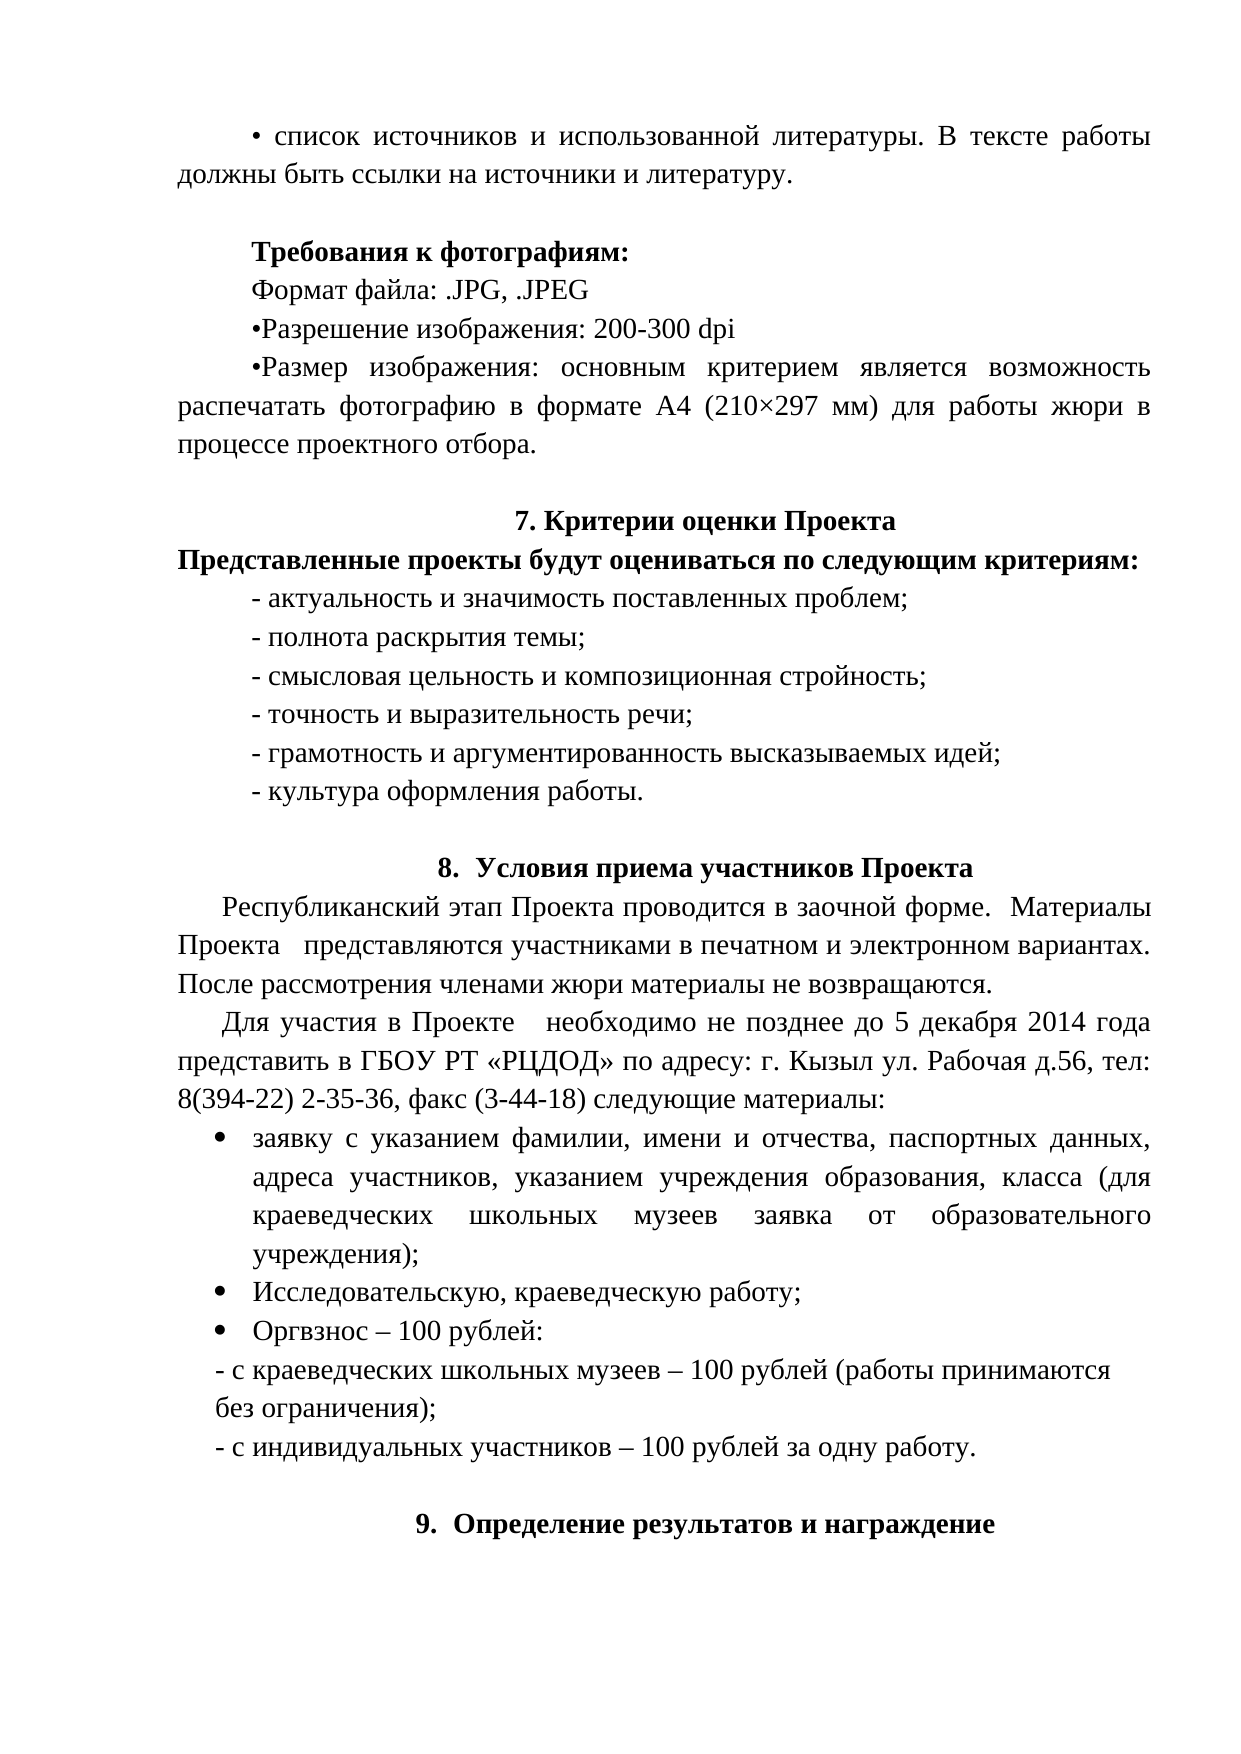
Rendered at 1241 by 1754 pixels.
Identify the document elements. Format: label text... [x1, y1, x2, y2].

text Республиканский этап Проекта проводится в заочной форме. Материалы Проекта представляются участниками в печатном и электронном вариантах. После рассмотрения членами жюри материалы не возвращаются. [177, 889, 1152, 999]
list заявку с указанием фамилии, имени и отчества, паспортных данных, адреса участников, указанием учреждения образования, класса (для краеведческих школьных музеев заявка от образовательного учреждения); [215, 1120, 1152, 1269]
text - смысловая цельность и композиционная стройность; [177, 658, 1152, 691]
text - полнота раскрытия темы; [177, 619, 1152, 653]
text - с краеведческих школьных музеев – 100 рублей (работы принимаются без ограничения); [215, 1352, 1152, 1424]
text - с индивидуальных участников – 100 рублей за одну работу. [215, 1429, 1152, 1462]
text Представленные проекты будут оцениваться по следующим критериям: [177, 542, 1152, 576]
list Оргвзнос – 100 рублей: [215, 1313, 1152, 1347]
text •Размер изображения: основным критерием является возможность распечатать фотографию в формате А4 (210×297 мм) для работы жюри в процессе проектного отбора. [177, 349, 1152, 460]
text - точность и выразительность речи; [177, 696, 1152, 730]
text Формат файла: .JPG, .JPEG [177, 272, 1152, 306]
text Требования к фотографиям: [177, 234, 1152, 267]
text - грамотность и аргументированность высказываемых идей; [177, 735, 1152, 768]
list Определение результатов и награждение [259, 1506, 1152, 1539]
text 7. Критерии оценки Проекта [259, 503, 1152, 537]
text - актуальность и значимость поставленных проблем; [177, 581, 1152, 614]
text Для участия в Проекте необходимо не позднее до 5 декабря 2014 года представить в ГБОУ РТ «РЦДОД» по адресу: г. Кызыл ул. Рабочая д.56, тел: 8(394-22) 2-35-36, факс (3-44-18) следующие материалы: [177, 1004, 1152, 1115]
text •Разрешение изображения: 200-300 dpi [177, 311, 1152, 344]
text - культура оформления работы. [177, 773, 1152, 807]
list Исследовательскую, краеведческую работу; [215, 1274, 1152, 1308]
list Условия приема участников Проекта [259, 850, 1152, 884]
text • список источников и использованной литературы. В тексте работы должны быть ссылки на источники и литературу. [177, 118, 1152, 190]
